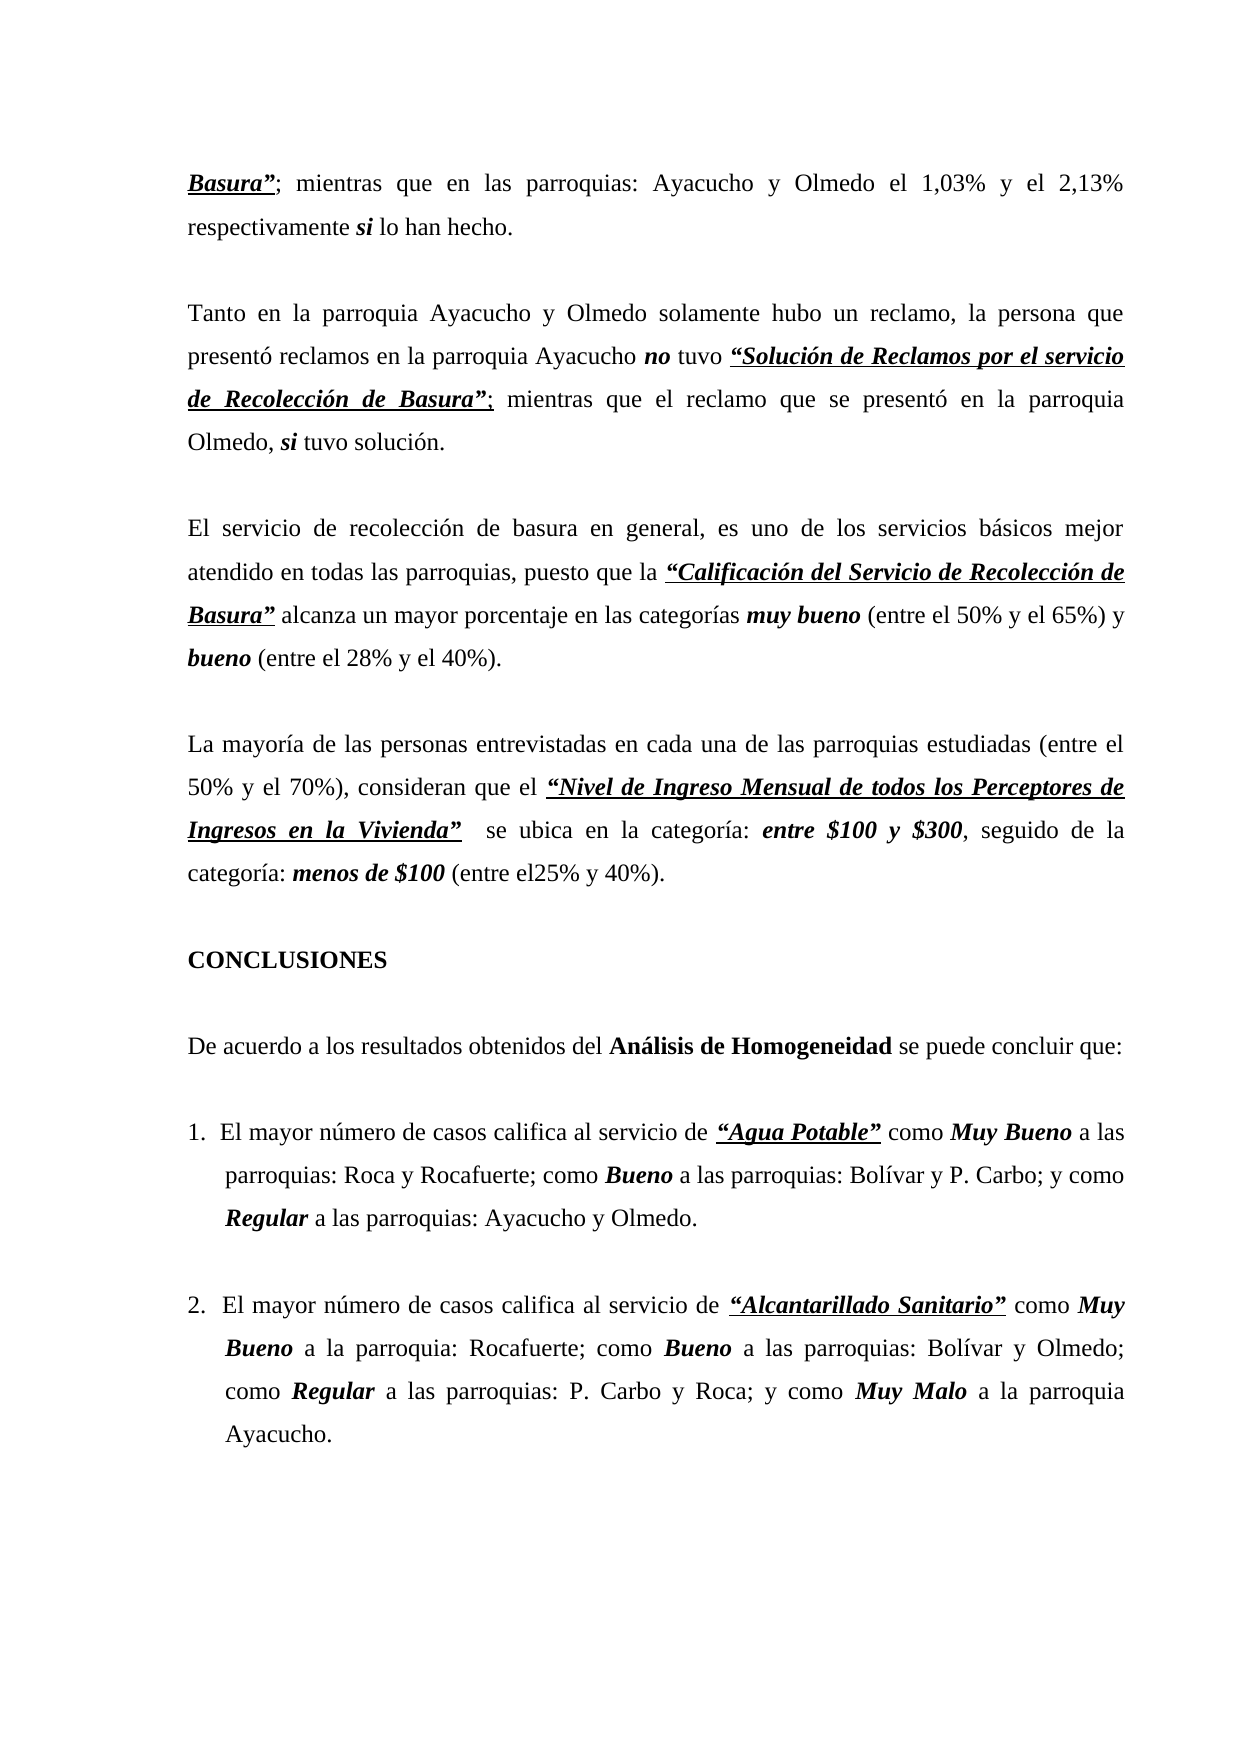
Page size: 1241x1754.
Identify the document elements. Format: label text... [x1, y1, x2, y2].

text Tanto en la parroquia Ayacucho y Olmedo solamente hubo un reclamo, la persona que presentó reclamos en la parroquia Ayacucho no tuvo “Solución de Reclamos por el servicio de Recolección de Basura”; mientras que el reclamo que se presentó en la parroquia Olmedo, si tuvo solución. [187, 298, 1125, 456]
text De acuerdo a los resultados obtenidos del Análisis de Homogeneidad se puede concluir que: [187, 1031, 1125, 1060]
text 2. El mayor número de casos califica al servicio de “Alcantarillado Sanitario” como Muy Bueno a la parroquia: Rocafuerte; como Bueno a las parroquias: Bolívar y Olmedo; como Regular a las parroquias: P. Carbo y Roca; y como Muy Malo a la parroquia Ayacucho. [187, 1290, 1125, 1448]
subtitle CONCLUSIONES [187, 945, 1125, 973]
text 1. El mayor número de casos califica al servicio de “Agua Potable” como Muy Bueno a las parroquias: Roca y Rocafuerte; como Bueno a las parroquias: Bolívar y P. Carbo; y como Regular a las parroquias: Ayacucho y Olmedo. [187, 1117, 1125, 1232]
text El servicio de recolección de basura en general, es uno de los servicios básicos mejor atendido en todas las parroquias, puesto que la “Calificación del Servicio de Recolección de Basura” alcanza un mayor porcentaje en las categorías muy bueno (entre el 50% y el 65%) y bueno (entre el 28% y el 40%). [187, 513, 1125, 672]
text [187, 168, 1125, 240]
text La mayoría de las personas entrevistadas en cada una de las parroquias estudiadas (entre el 50% y el 70%), consideran que el “Nivel de Ingreso Mensual de todos los Perceptores de Ingresos en la Vivienda” se ubica en la categoría: entre $100 y $300, seguido de la categoría: menos de $100 (entre el25% y 40%). [187, 729, 1125, 887]
